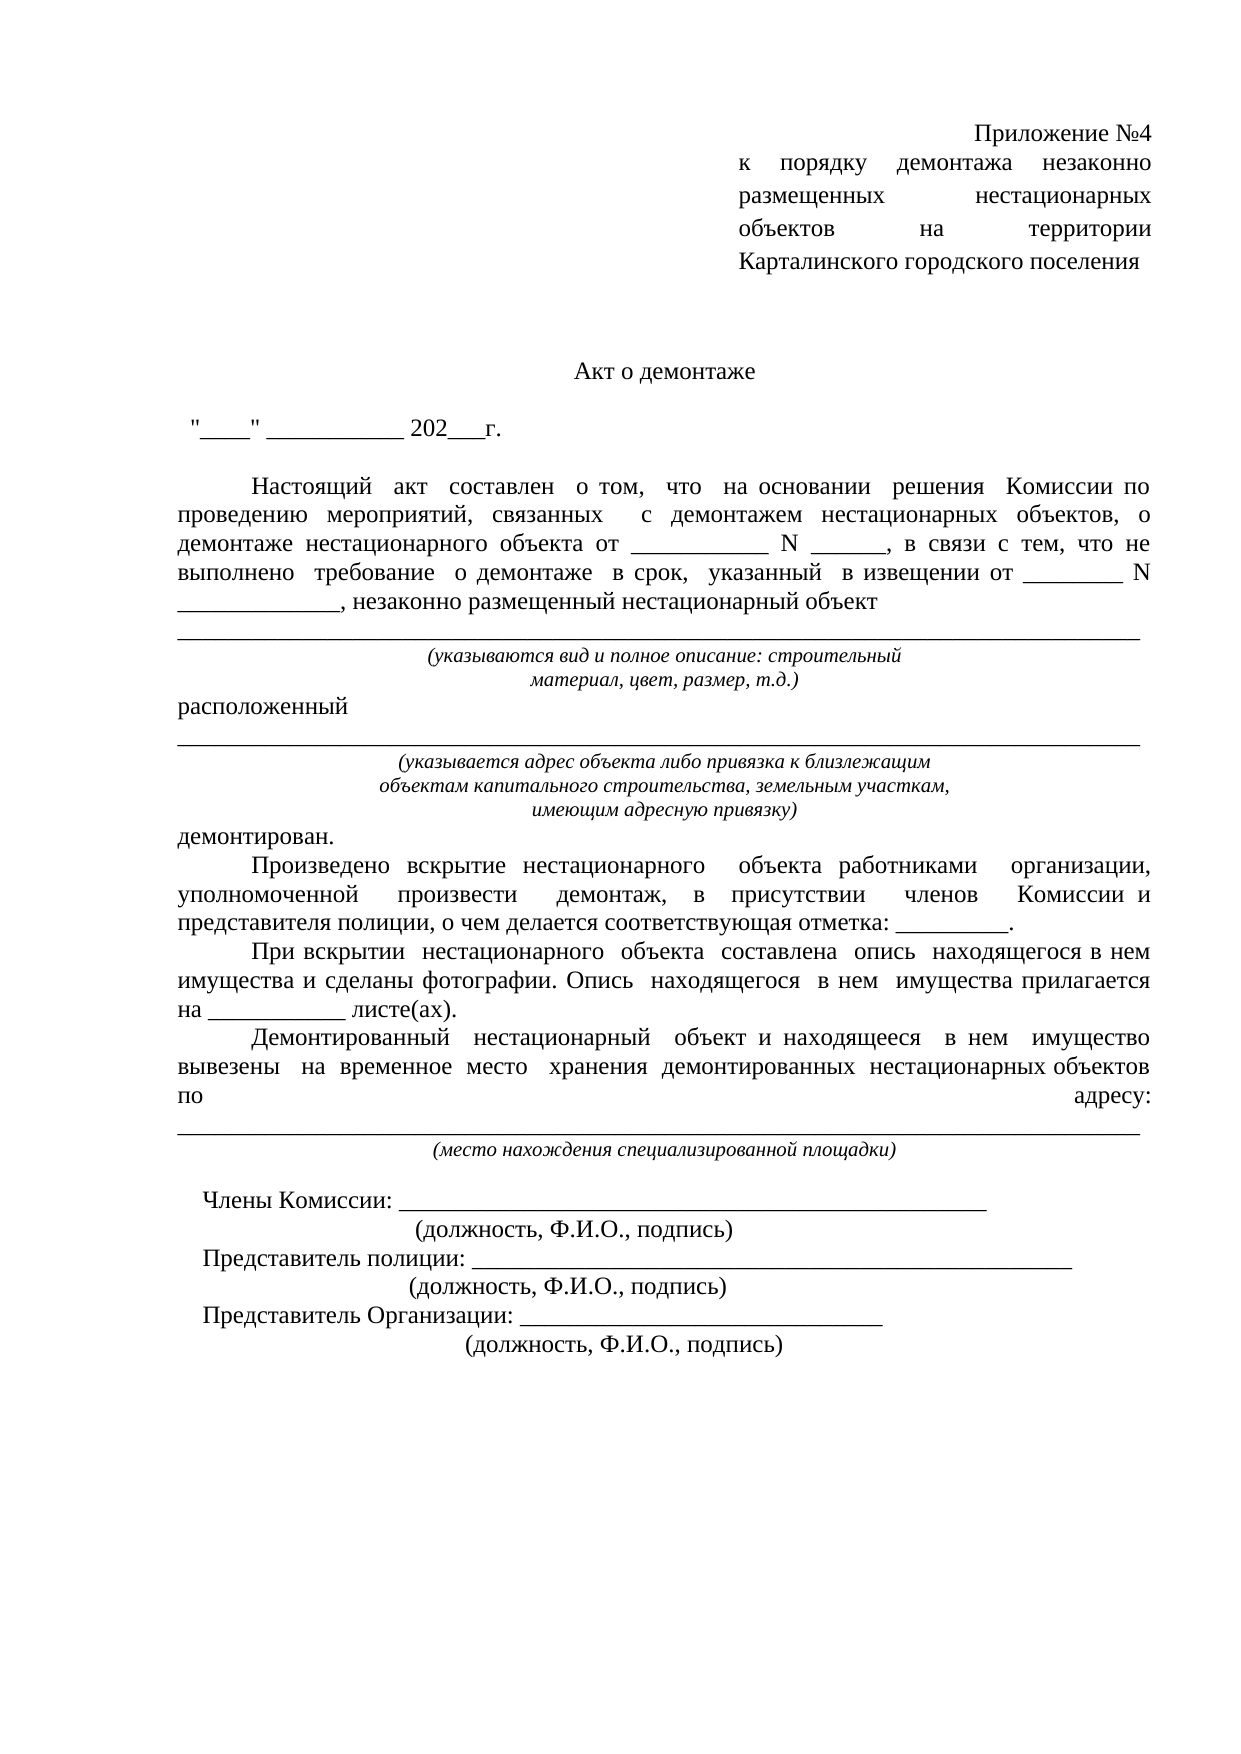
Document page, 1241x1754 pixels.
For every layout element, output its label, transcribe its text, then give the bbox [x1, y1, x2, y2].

text (должность, Ф.И.О., подпись) [177, 1329, 1152, 1358]
text Представитель полиции: ________________________________________________ [177, 1243, 1152, 1271]
text Акт о демонтаже [177, 356, 1152, 384]
text имеющим адресную привязку) [177, 797, 1152, 821]
text Приложение №4 [738, 118, 1152, 147]
text (должность, Ф.И.О., подпись) [177, 1214, 1152, 1243]
text (указывается адрес объекта либо привязка к близлежащим [177, 749, 1152, 773]
text (место нахождения специализированной площадки) [177, 1137, 1152, 1161]
text расположенный _____________________________________________________________________________ [177, 691, 1152, 749]
text Произведено вскрытие нестационарного объекта работниками организации, уполномоченной произвести демонтаж, в присутствии членов Комиссии и представителя полиции, о чем делается соответствующая отметка: _________. [177, 850, 1152, 936]
text объектам капитального строительства, земельным участкам, [177, 773, 1152, 797]
text к порядку демонтажа незаконно размещенных нестационарных объектов на территории Карталинского городского поселения [738, 147, 1152, 275]
text Члены Комиссии: _______________________________________________ [177, 1185, 1152, 1214]
text материал, цвет, размер, т.д.) [177, 667, 1152, 691]
text Настоящий акт составлен о том, что на основании решения Комиссии по проведению мероприятий, связанных с демонтажем нестационарных объектов, о демонтаже нестационарного объекта от ___________ N ______, в связи с тем, что не выполнено требование о демонтаже в срок, указанный в извещении от ________ N _____________, незаконно размещенный нестационарный объект [177, 471, 1152, 614]
text При вскрытии нестационарного объекта составлена опись находящегося в нем имущества и сделаны фотографии. Опись находящегося в нем имущества прилагается на ___________ листе(ах). [177, 936, 1152, 1022]
text Представитель Организации: _____________________________ [177, 1300, 1152, 1329]
text _____________________________________________________________________________ [177, 614, 1152, 643]
text "____" ___________ 202___г. [177, 413, 1152, 442]
text Демонтированный нестационарный объект и находящееся в нем имущество вывезены на временное место хранения демонтированных нестационарных объектов по адресу: _____________________________________________________________________________ [177, 1022, 1152, 1137]
text (указываются вид и полное описание: строительный [177, 643, 1152, 667]
text демонтирован. [177, 821, 1152, 850]
text (должность, Ф.И.О., подпись) [177, 1271, 1152, 1300]
